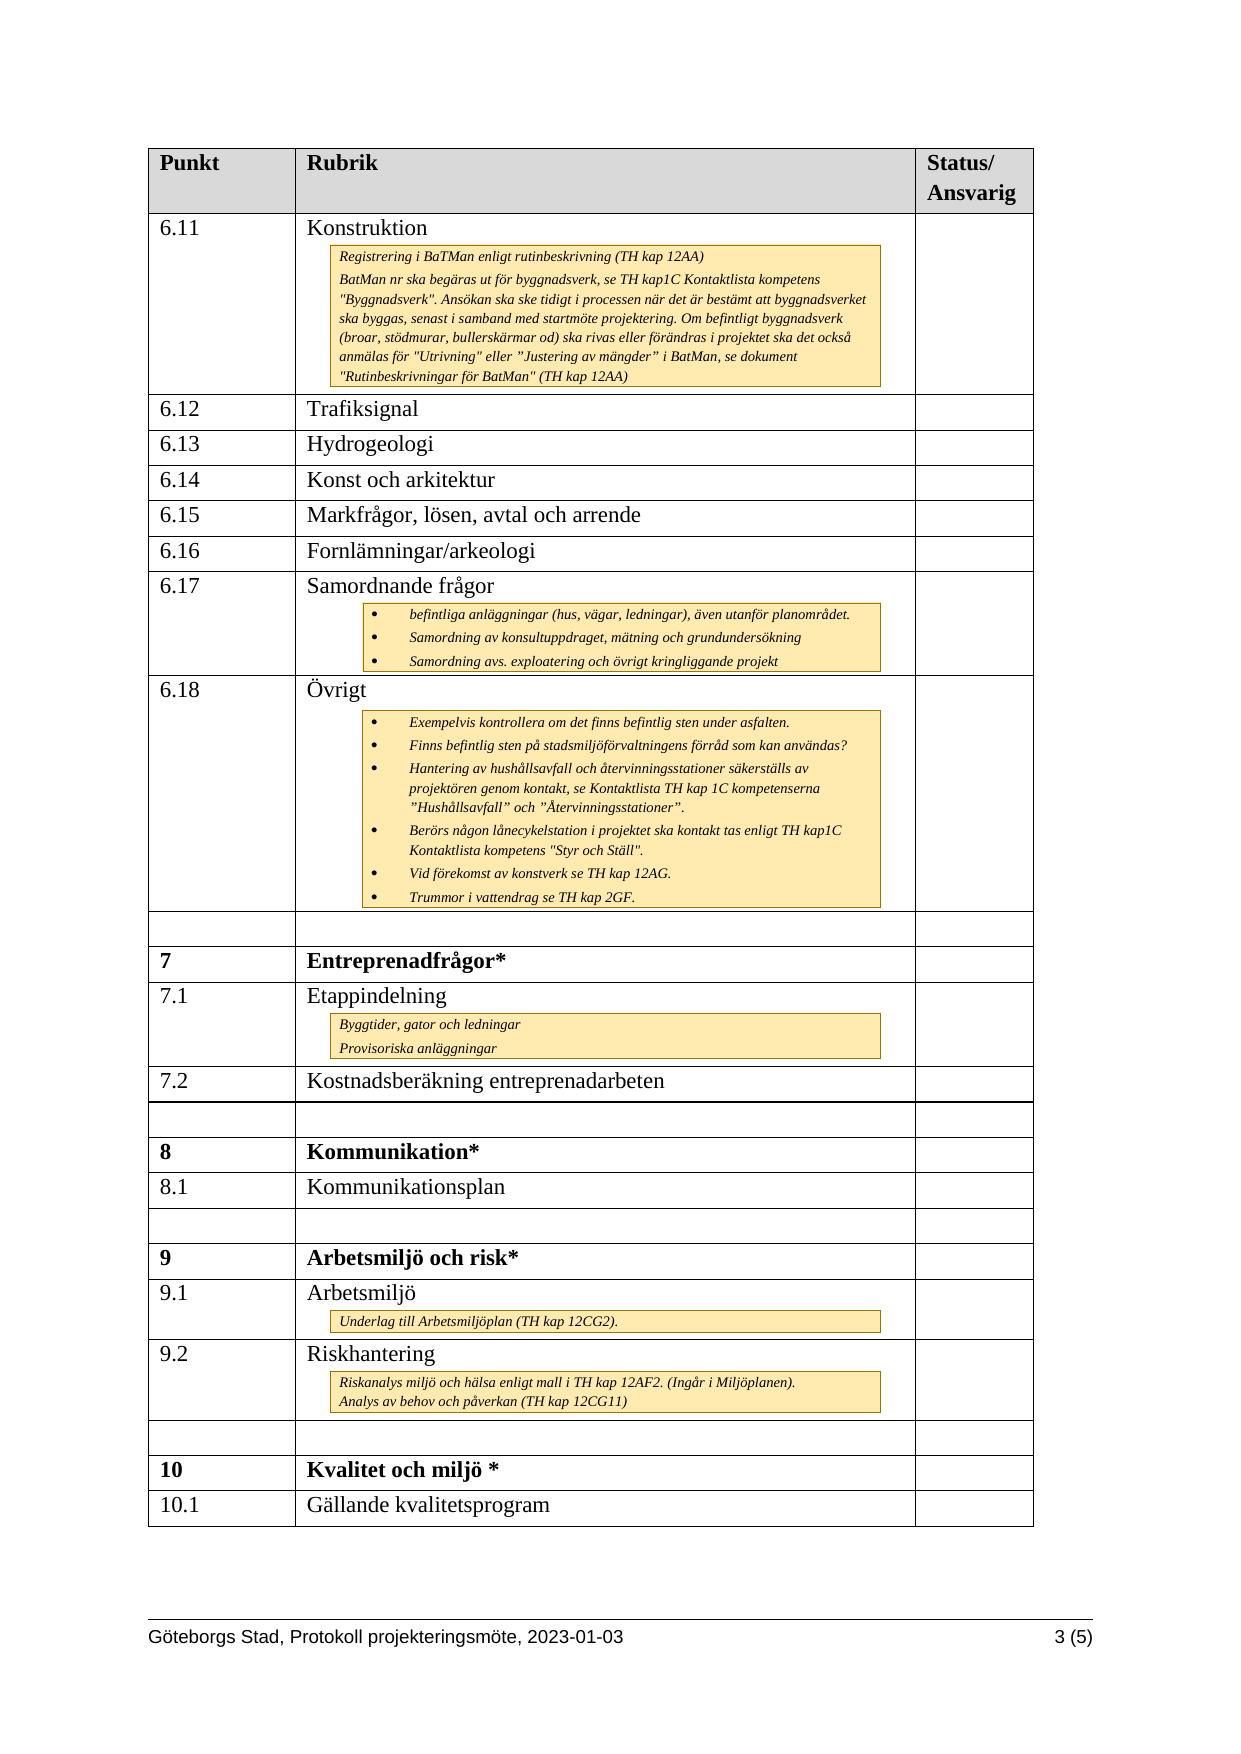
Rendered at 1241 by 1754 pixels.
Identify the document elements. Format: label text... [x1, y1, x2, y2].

table_header Status/ Ansvarig [916, 149, 1033, 213]
table_cell [916, 1491, 1033, 1526]
table_cell Arbetsmiljö och risk* [296, 1244, 915, 1278]
table_cell Kostnadsberäkning entreprenadarbeten [296, 1067, 915, 1101]
table_cell 10 [149, 1456, 295, 1490]
table_cell [916, 1067, 1033, 1101]
table_cell [149, 1209, 295, 1243]
table_cell [916, 1340, 1033, 1419]
table_cell 8.1 [149, 1173, 295, 1208]
table_cell [916, 1173, 1033, 1208]
table_cell [916, 1280, 1033, 1339]
table_cell Entreprenadfrågor* [296, 947, 915, 982]
table_cell Konstruktion Registrering i BaTMan enligt rutinbeskrivning (TH kap 12AA) BatMan nr ska begäras ut för byggnadsverk, se TH kap1C Kontaktlista kompetens "Byggnadsverk". Ansökan ska ske tidigt i processen när det är bestämt att byggnadsverket ska byggas, senast i samband med startmöte projektering. Om befintligt byggnadsverk (broar, stödmurar, bullerskärmar od) ska rivas eller förändras i projektet ska det också anmälas för "Utrivning" eller ”Justering av mängder” i BatMan, se dokument "Rutinbeskrivningar för BatMan" (TH kap 12AA) [296, 214, 915, 394]
table_header Punkt [149, 149, 295, 213]
table_cell 6.18 [149, 676, 295, 911]
table_cell Arbetsmiljö Underlag till Arbetsmiljöplan (TH kap 12CG2). [296, 1280, 915, 1339]
table_cell [916, 214, 1033, 394]
table_cell 6.11 [149, 214, 295, 394]
table_cell [149, 912, 295, 946]
table_cell Hydrogeologi [296, 431, 915, 465]
table_cell [149, 1103, 295, 1137]
table_cell [149, 1421, 295, 1455]
table_cell [916, 912, 1033, 946]
table_cell [916, 1244, 1033, 1278]
table_cell Trafiksignal [296, 395, 915, 429]
table_cell [916, 537, 1033, 571]
table_cell 7.2 [149, 1067, 295, 1101]
table_cell [916, 1421, 1033, 1455]
table_cell [916, 1209, 1033, 1243]
table_cell [916, 983, 1033, 1066]
table_cell Kommunikationsplan [296, 1173, 915, 1208]
table_cell Markfrågor, lösen, avtal och arrende [296, 501, 915, 536]
table_cell Samordnande frågor befintliga anläggningar (hus, vägar, ledningar), även utanför planområdet. Samordning av konsultuppdraget, mätning och grundundersökning Samordning avs. exploatering och övrigt kringliggande projekt [296, 572, 915, 675]
table_cell [916, 501, 1033, 536]
table_cell 6.17 [149, 572, 295, 675]
table_cell 6.13 [149, 431, 295, 465]
table_cell Riskhantering Riskanalys miljö och hälsa enligt mall i TH kap 12AF2. (Ingår i Miljöplanen). Analys av behov och påverkan (TH kap 12CG11) [296, 1340, 915, 1419]
table_cell 6.15 [149, 501, 295, 536]
table_cell [916, 1103, 1033, 1137]
table_header Rubrik [296, 149, 915, 213]
table_cell 9.2 [149, 1340, 295, 1419]
table_cell [916, 947, 1033, 982]
table_cell [916, 676, 1033, 911]
table_cell 9.1 [149, 1280, 295, 1339]
table_cell 8 [149, 1138, 295, 1172]
table_cell [916, 431, 1033, 465]
table_cell Gällande kvalitetsprogram [296, 1491, 915, 1526]
table_cell [916, 466, 1033, 500]
table_cell 6.16 [149, 537, 295, 571]
table_cell Kommunikation* [296, 1138, 915, 1172]
table_cell Kvalitet och miljö * [296, 1456, 915, 1490]
table_cell Fornlämningar/arkeologi [296, 537, 915, 571]
table_cell [916, 1138, 1033, 1172]
table_cell [296, 1103, 915, 1137]
table_cell 9 [149, 1244, 295, 1278]
table_cell Övrigt Exempelvis kontrollera om det finns befintlig sten under asfalten. Finns befintlig sten på stadsmiljöförvaltningens förråd som kan användas? Hantering av hushållsavfall och återvinningsstationer säkerställs av projektören genom kontakt, se Kontaktlista TH kap 1C kompetenserna ”Hushållsavfall” och ”Återvinningsstationer”. Berörs någon lånecykelstation i projektet ska kontakt tas enligt TH kap1C Kontaktlista kompetens "Styr och Ställ". Vid förekomst av konstverk se TH kap 12AG. Trummor i vattendrag se TH kap 2GF. [296, 676, 915, 911]
table_cell Konst och arkitektur [296, 466, 915, 500]
table_cell 10.1 [149, 1491, 295, 1526]
table_cell Etappindelning Byggtider, gator och ledningar Provisoriska anläggningar [296, 983, 915, 1066]
table_cell [916, 1456, 1033, 1490]
table_cell [296, 1421, 915, 1455]
table_cell [916, 395, 1033, 429]
table_cell [916, 572, 1033, 675]
table_cell [296, 1209, 915, 1243]
table_cell 6.14 [149, 466, 295, 500]
table_cell [296, 912, 915, 946]
table_cell 7 [149, 947, 295, 982]
table_cell 7.1 [149, 983, 295, 1066]
table_cell 6.12 [149, 395, 295, 429]
